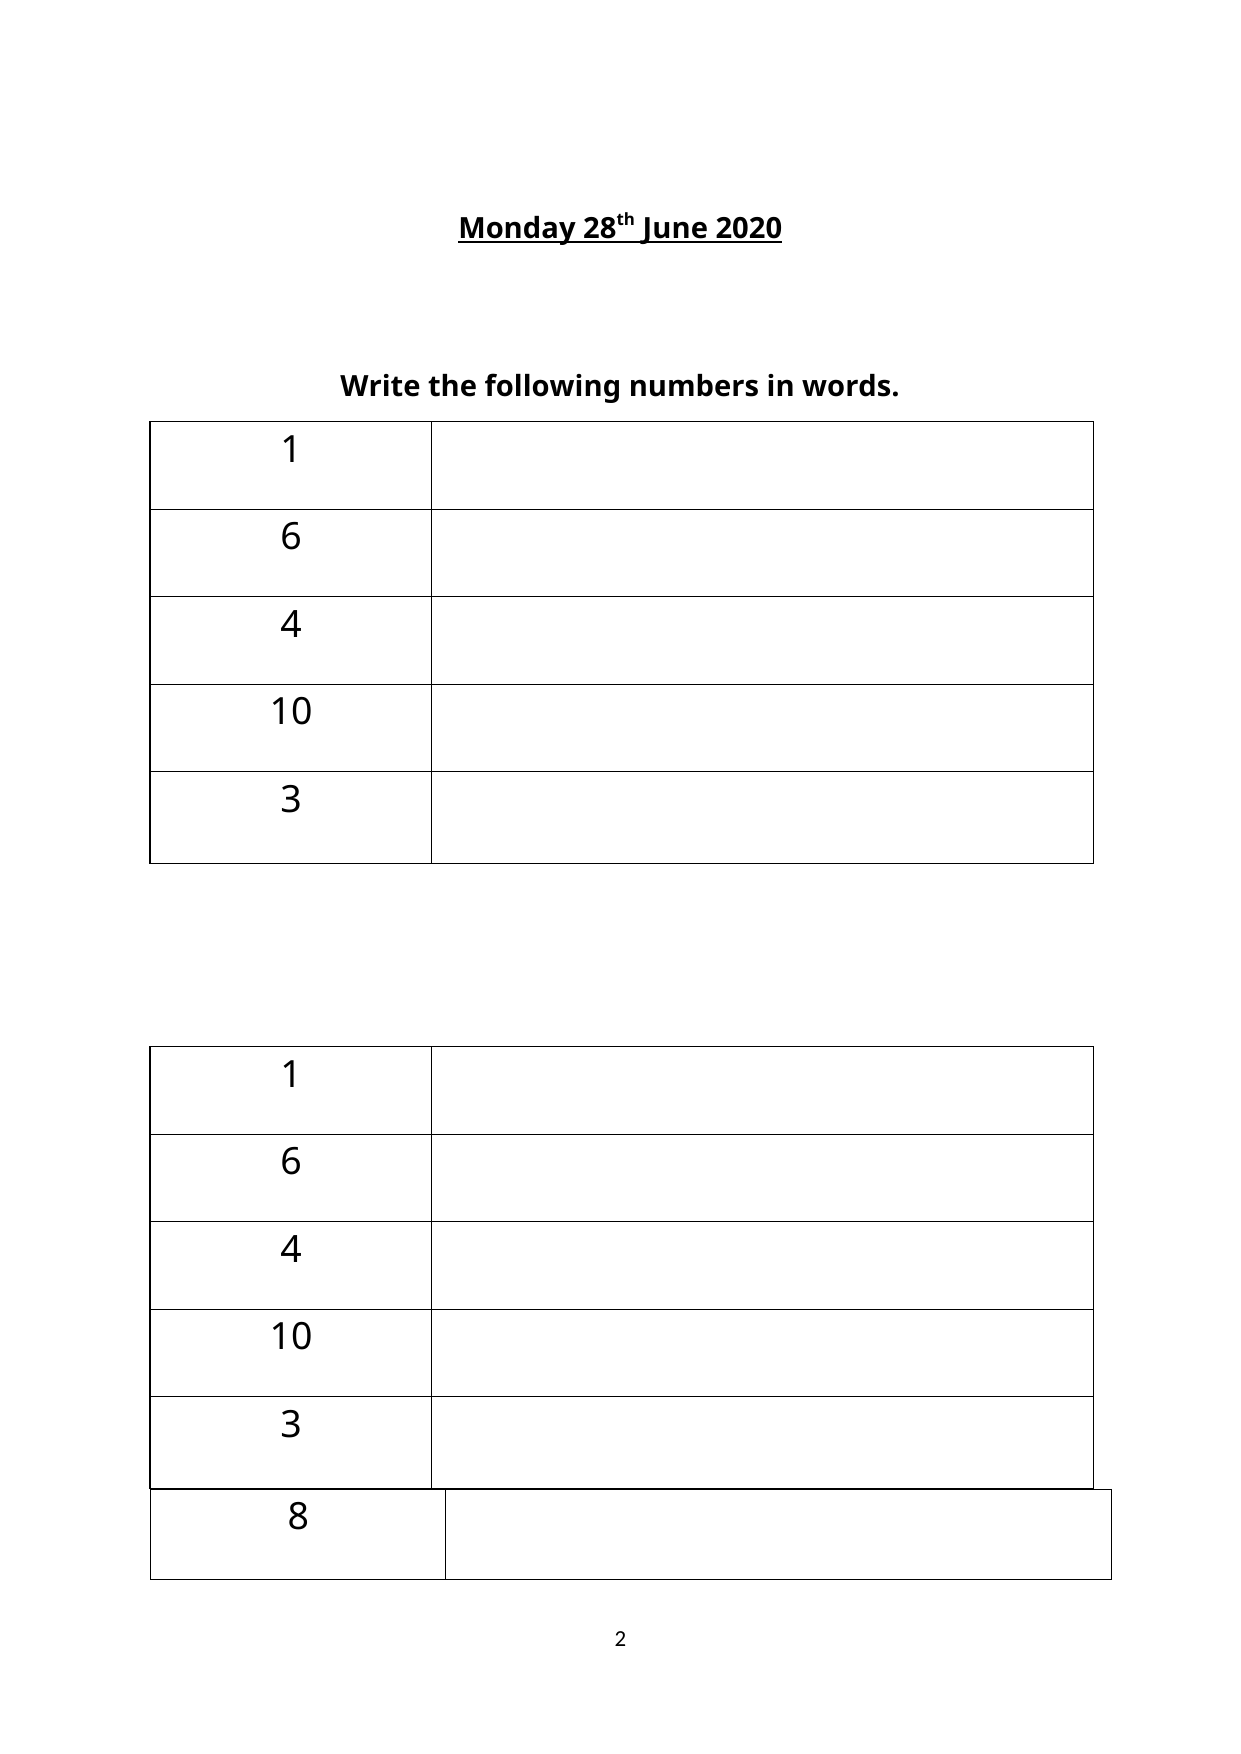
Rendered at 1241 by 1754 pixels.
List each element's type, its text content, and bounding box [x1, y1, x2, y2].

table_cell 3 [151, 772, 431, 863]
table_cell [432, 510, 1093, 596]
table_header [446, 1490, 1111, 1578]
table_cell [432, 772, 1093, 863]
table_cell 6 [151, 1135, 431, 1221]
table_cell 3 [151, 1397, 431, 1488]
table_header [432, 422, 1093, 509]
table_cell [432, 597, 1093, 684]
text Write the following numbers in words. [150, 365, 1090, 404]
table_header 8 [151, 1490, 445, 1578]
table_cell 10 [151, 685, 431, 771]
table_cell 10 [151, 1310, 431, 1396]
table_cell 4 [151, 597, 431, 684]
table_cell [432, 1310, 1093, 1396]
table_header [432, 1047, 1093, 1134]
table_cell 4 [151, 1222, 431, 1309]
table_cell 6 [151, 510, 431, 596]
table_cell [432, 685, 1093, 771]
table_cell [432, 1397, 1093, 1488]
table_cell [432, 1222, 1093, 1309]
table_header 1 [151, 1047, 431, 1134]
table_header 1 [151, 422, 431, 509]
text Monday 28th June 2020 [150, 207, 1090, 247]
table_cell [432, 1135, 1093, 1221]
